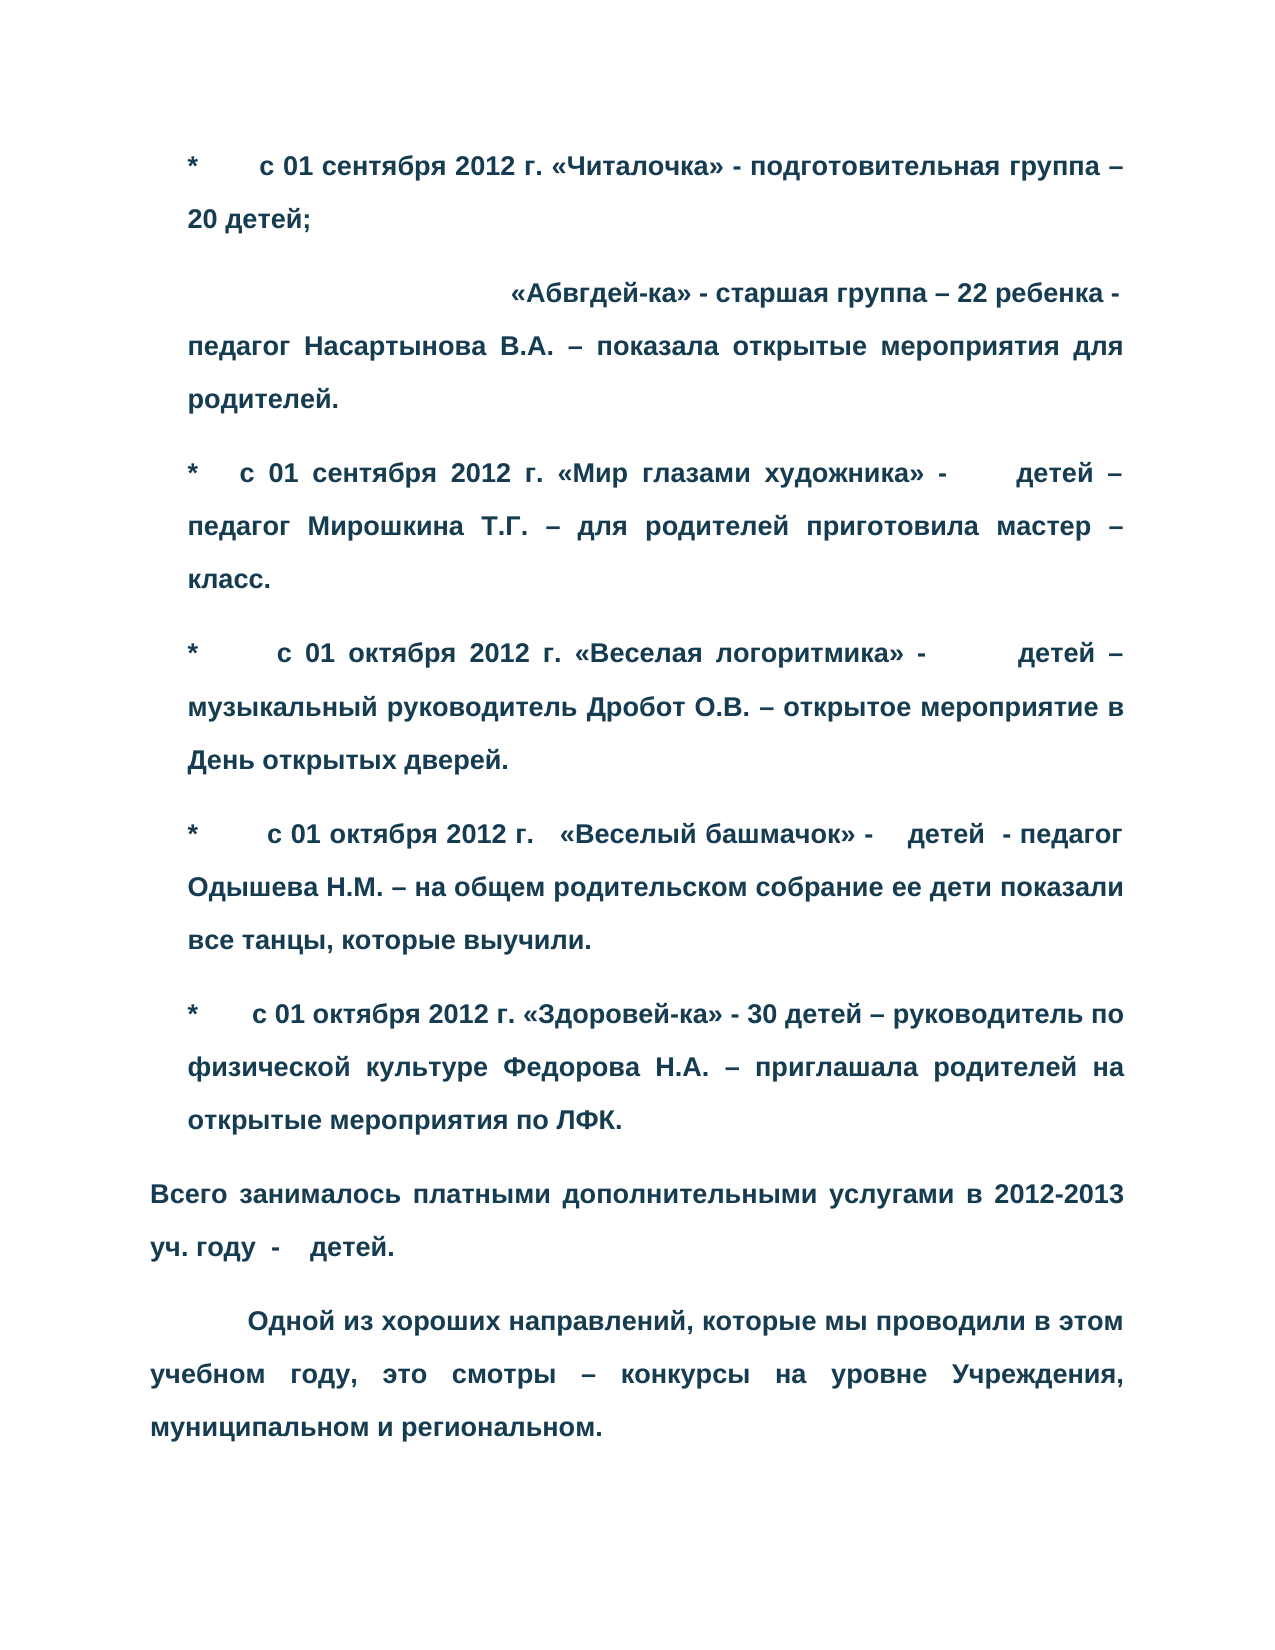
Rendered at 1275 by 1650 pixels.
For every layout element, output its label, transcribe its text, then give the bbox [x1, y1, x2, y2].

text Всего занималось платными дополнительными услугами в 2012-2013 уч. году - детей. [150, 1178, 1125, 1262]
text Одной из хороших направлений, которые мы проводили в этом учебном году, это смотры – конкурсы на уровне Учреждения, муниципальном и региональном. [150, 1305, 1125, 1443]
text * с 01 сентября 2012 г. «Мир глазами художника» - детей – педагог Мирошкина Т.Г. – для родителей приготовила мастер – класс. [187, 457, 1125, 595]
text * с 01 октября 2012 г. «Веселая логоритмика» - детей – музыкальный руководитель Дробот О.В. – открытое мероприятие в День открытых дверей. [187, 637, 1125, 775]
text * с 01 октября 2012 г. «Здоровей-ка» - 30 детей – руководитель по физической культуре Федорова Н.А. – приглашала родителей на открытые мероприятия по ЛФК. [187, 998, 1125, 1135]
text «Абвгдей-ка» - старшая группа – 22 ребенка - педагог Насартынова В.А. – показала открытые мероприятия для родителей. [187, 277, 1125, 414]
text * с 01 сентября 2012 г. «Читалочка» - подготовительная группа – 20 детей; [187, 150, 1125, 234]
text * с 01 октября 2012 г. «Веселый башмачок» - детей - педагог Одышева Н.М. – на общем родительском собрание ее дети показали все танцы, которые выучили. [187, 818, 1125, 955]
